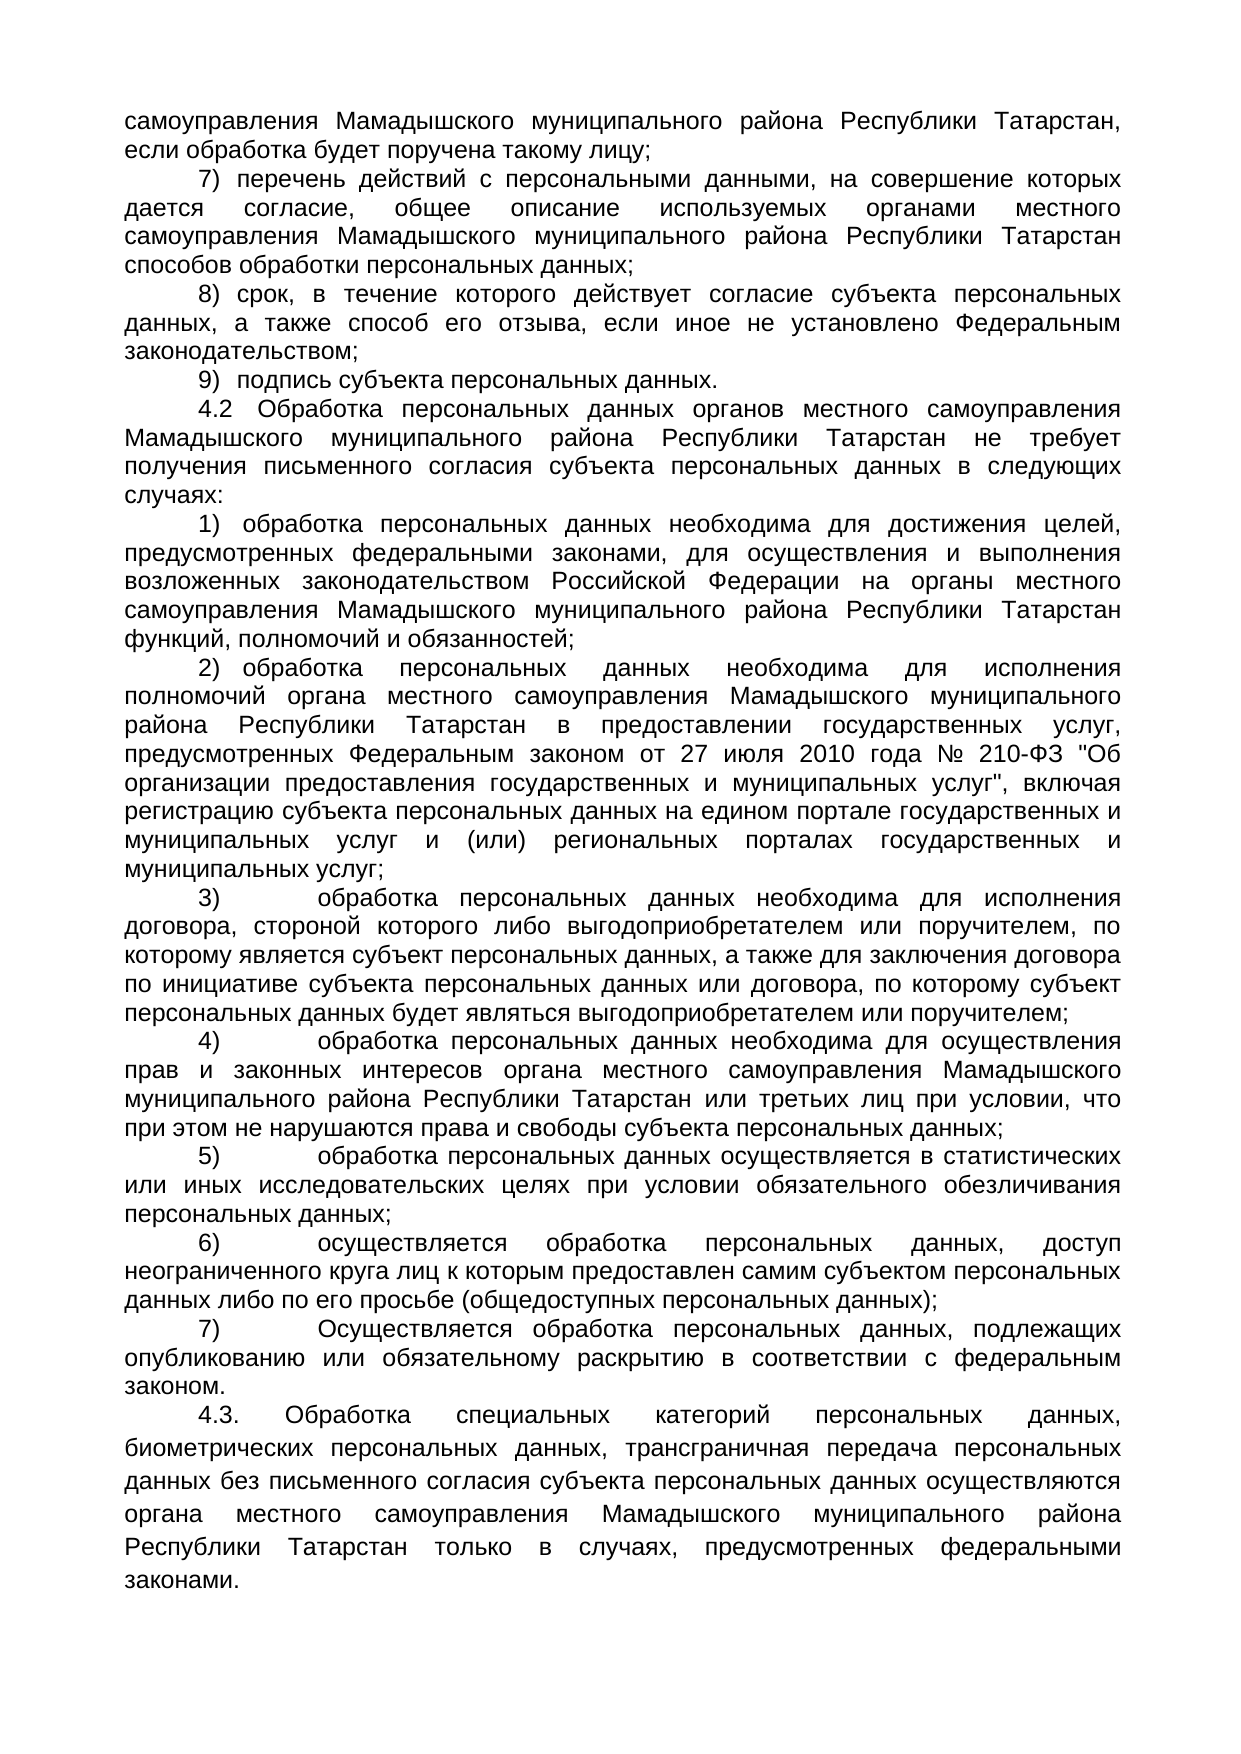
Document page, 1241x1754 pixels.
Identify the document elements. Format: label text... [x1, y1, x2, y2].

list обработка персональных данных необходима для исполнения полномочий органа местного самоуправления Мамадышского муниципального района Республики Татарстан в предоставлении государственных услуг, предусмотренных Федеральным законом от 27 июля 2010 года № 210-ФЗ "Об организации предоставления государственных и муниципальных услуг", включая регистрацию субъекта персональных данных на едином портале государственных и муниципальных услуг и (или) региональных порталах государственных и муниципальных услуг; [124, 653, 1122, 883]
list обработка персональных данных необходима для осуществления прав и законных интересов органа местного самоуправления Мамадышского муниципального района Республики Татарстан или третьих лиц при условии, что при этом не нарушаются права и свободы субъекта персональных данных; [124, 1026, 1122, 1141]
list подпись субъекта персональных данных. [124, 365, 1122, 394]
list обработка персональных данных осуществляется в статистических или иных исследовательских целях при условии обязательного обезличивания персональных данных; [124, 1141, 1122, 1228]
list Обработка персональных данных органов местного самоуправления Мамадышского муниципального района Республики Татарстан не требует получения письменного согласия субъекта персональных данных в следующих случаях: [124, 394, 1122, 509]
list перечень действий с персональными данными, на совершение которых дается согласие, общее описание используемых органами местного самоуправления Мамадышского муниципального района Республики Татарстан способов обработки персональных данных; [124, 164, 1122, 279]
list осуществляется обработка персональных данных, доступ неограниченного круга лиц к которым предоставлен самим субъектом персональных данных либо по его просьбе (общедоступных персональных данных); [124, 1228, 1122, 1314]
list 4.3. Обработка специальных категорий персональных данных, биометрических персональных данных, трансграничная передача персональных данных без письменного согласия субъекта персональных данных осуществляются органа местного самоуправления Мамадышского муниципального района Республики Татарстан только в случаях, предусмотренных федеральными законами. [124, 1400, 1122, 1594]
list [124, 106, 1122, 164]
list срок, в течение которого действует согласие субъекта персональных данных, а также способ его отзыва, если иное не установлено Федеральным законодательством; [124, 279, 1122, 365]
list обработка персональных данных необходима для исполнения договора, стороной которого либо выгодоприобретателем или поручителем, по которому является субъект персональных данных, а также для заключения договора по инициативе субъекта персональных данных или договора, по которому субъект персональных данных будет являться выгодоприобретателем или поручителем; [124, 883, 1122, 1026]
list Осуществляется обработка персональных данных, подлежащих опубликованию или обязательному раскрытию в соответствии с федеральным законом. [124, 1314, 1122, 1400]
list обработка персональных данных необходима для достижения целей, предусмотренных федеральными законами, для осуществления и выполнения возложенных законодательством Российской Федерации на органы местного самоуправления Мамадышского муниципального района Республики Татарстан функций, полномочий и обязанностей; [124, 509, 1122, 653]
